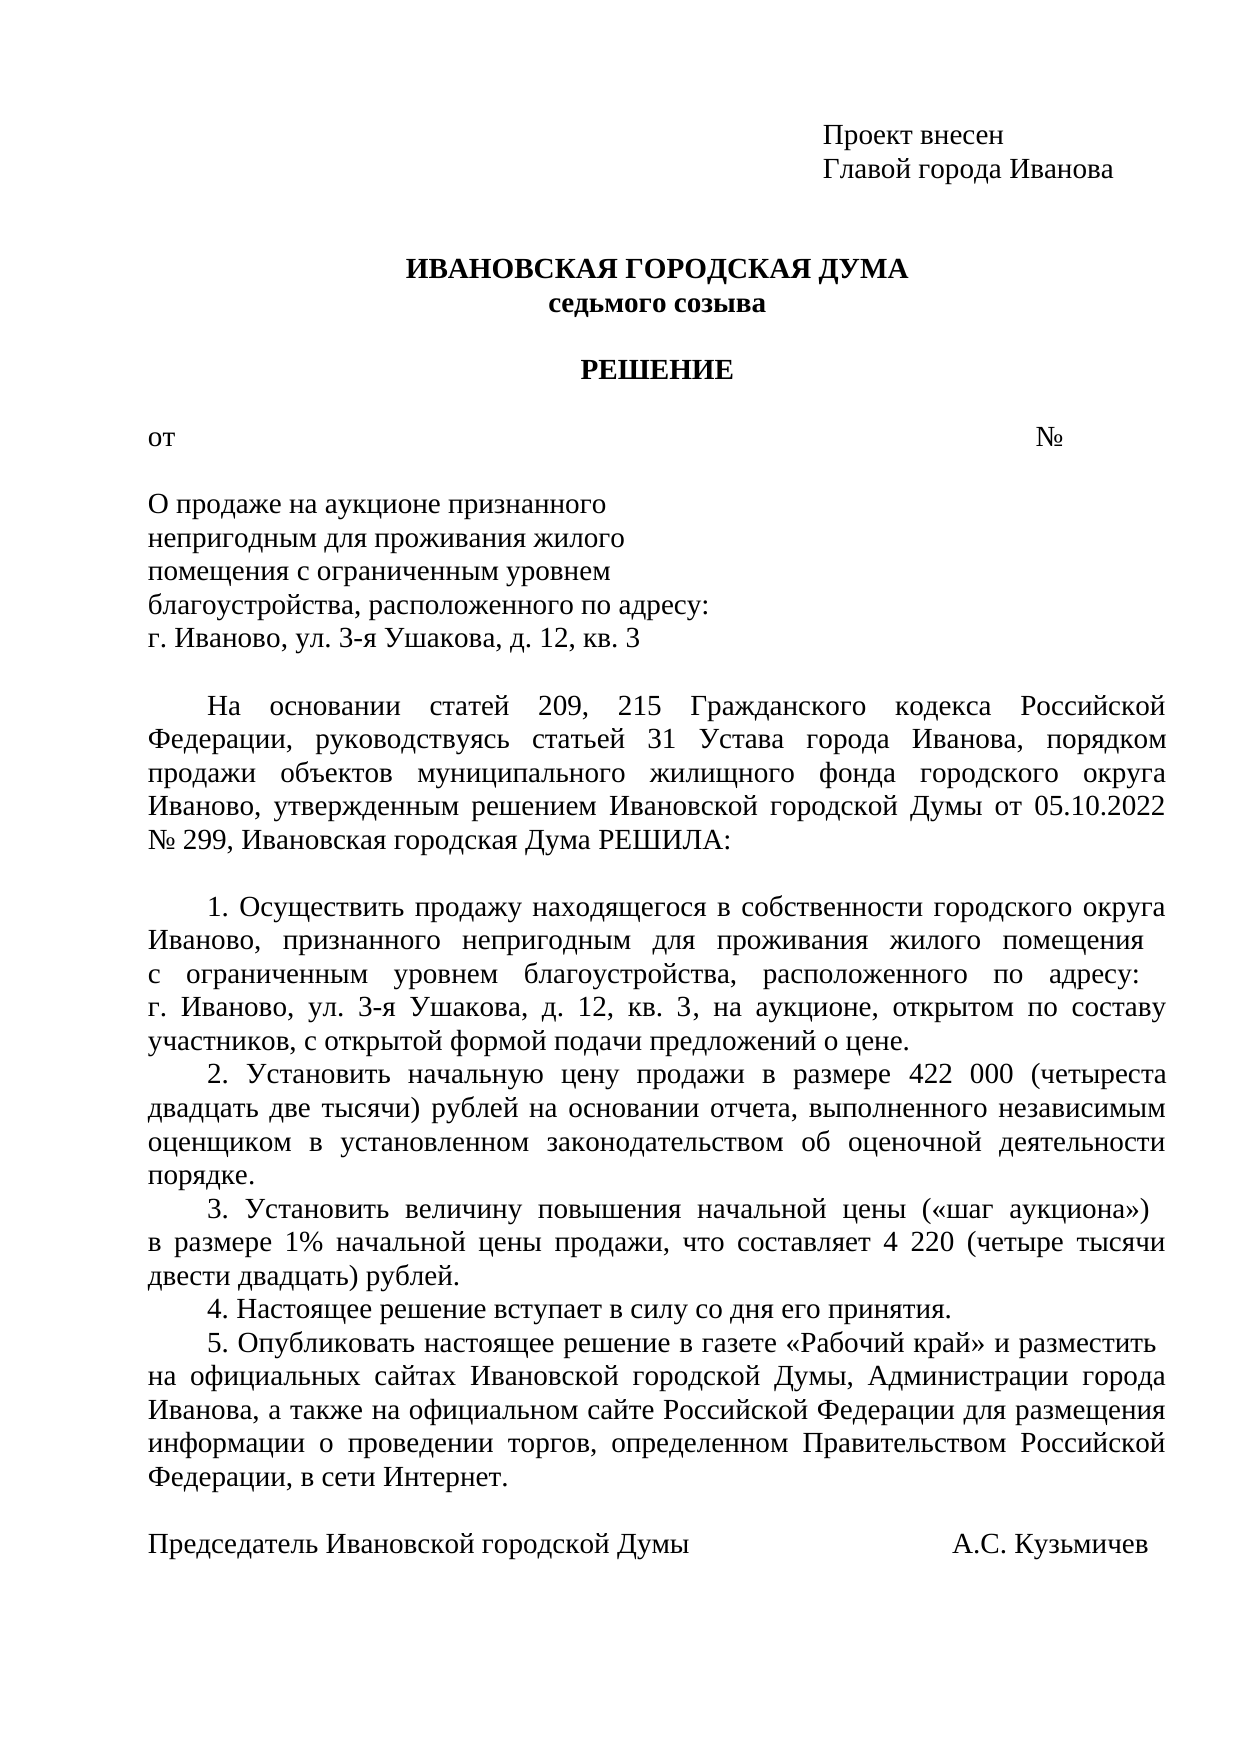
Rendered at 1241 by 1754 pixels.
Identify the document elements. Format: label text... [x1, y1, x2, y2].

text 3. Установить величину повышения начальной цены («шаг аукциона») в размере 1% начальной цены продажи, что составляет 4 220 (четыре тысячи двести двадцать) рублей. [148, 1191, 1167, 1291]
subtitle седьмого созыва [148, 285, 1167, 319]
text 2. Установить начальную цену продажи в размере 422 000 (четыреста двадцать две тысячи) рублей на основании отчета, выполненного независимым оценщиком в установленном законодательством об оценочной деятельности порядке. [148, 1057, 1167, 1191]
text На основании статей 209, 215 Гражданского кодекса Российской Федерации, руководствуясь статьей 31 Устава города Иванова, порядком продажи объектов муниципального жилищного фонда городского округа Иваново, утвержденным решением Ивановской городской Думы от 05.10.2022 № 299, Ивановская городская Дума РЕШИЛА: [148, 688, 1167, 855]
text Проект внесен [748, 117, 1167, 151]
subtitle РЕШЕНИЕ [148, 352, 1167, 386]
text непригодным для проживания жилого [148, 520, 1167, 553]
subtitle ИВАНОВСКАЯ ГОРОДСКАЯ ДУМА [148, 252, 1167, 285]
text О продаже на аукционе признанного [148, 486, 1167, 520]
text от № [148, 419, 1167, 453]
text г. Иваново, ул. 3-я Ушакова, д. 12, кв. 3 [148, 621, 1167, 654]
text Главой города Иванова [148, 151, 1167, 184]
text благоустройства, расположенного по адресу: [148, 587, 1167, 621]
text Председатель Ивановской городской Думы А.С. Кузьмичев [148, 1526, 1167, 1560]
text 4. Настоящее решение вступает в силу со дня его принятия. [148, 1291, 1167, 1325]
text 5. Опубликовать настоящее решение в газете «Рабочий край» и разместить на официальных сайтах Ивановской городской Думы, Администрации города Иванова, а также на официальном сайте Российской Федерации для размещения информации о проведении торгов, определенном Правительством Российской Федерации, в сети Интернет. [148, 1325, 1167, 1493]
text 1. Осуществить продажу находящегося в собственности городского округа Иваново, признанного непригодным для проживания жилого помещения с ограниченным уровнем благоустройства, расположенного по адресу: г. Иваново, ул. 3-я Ушакова, д. 12, кв. 3, на аукционе, открытом по составу участников, с открытой формой подачи предложений о цене. [148, 889, 1167, 1057]
text помещения с ограниченным уровнем [148, 553, 1167, 587]
